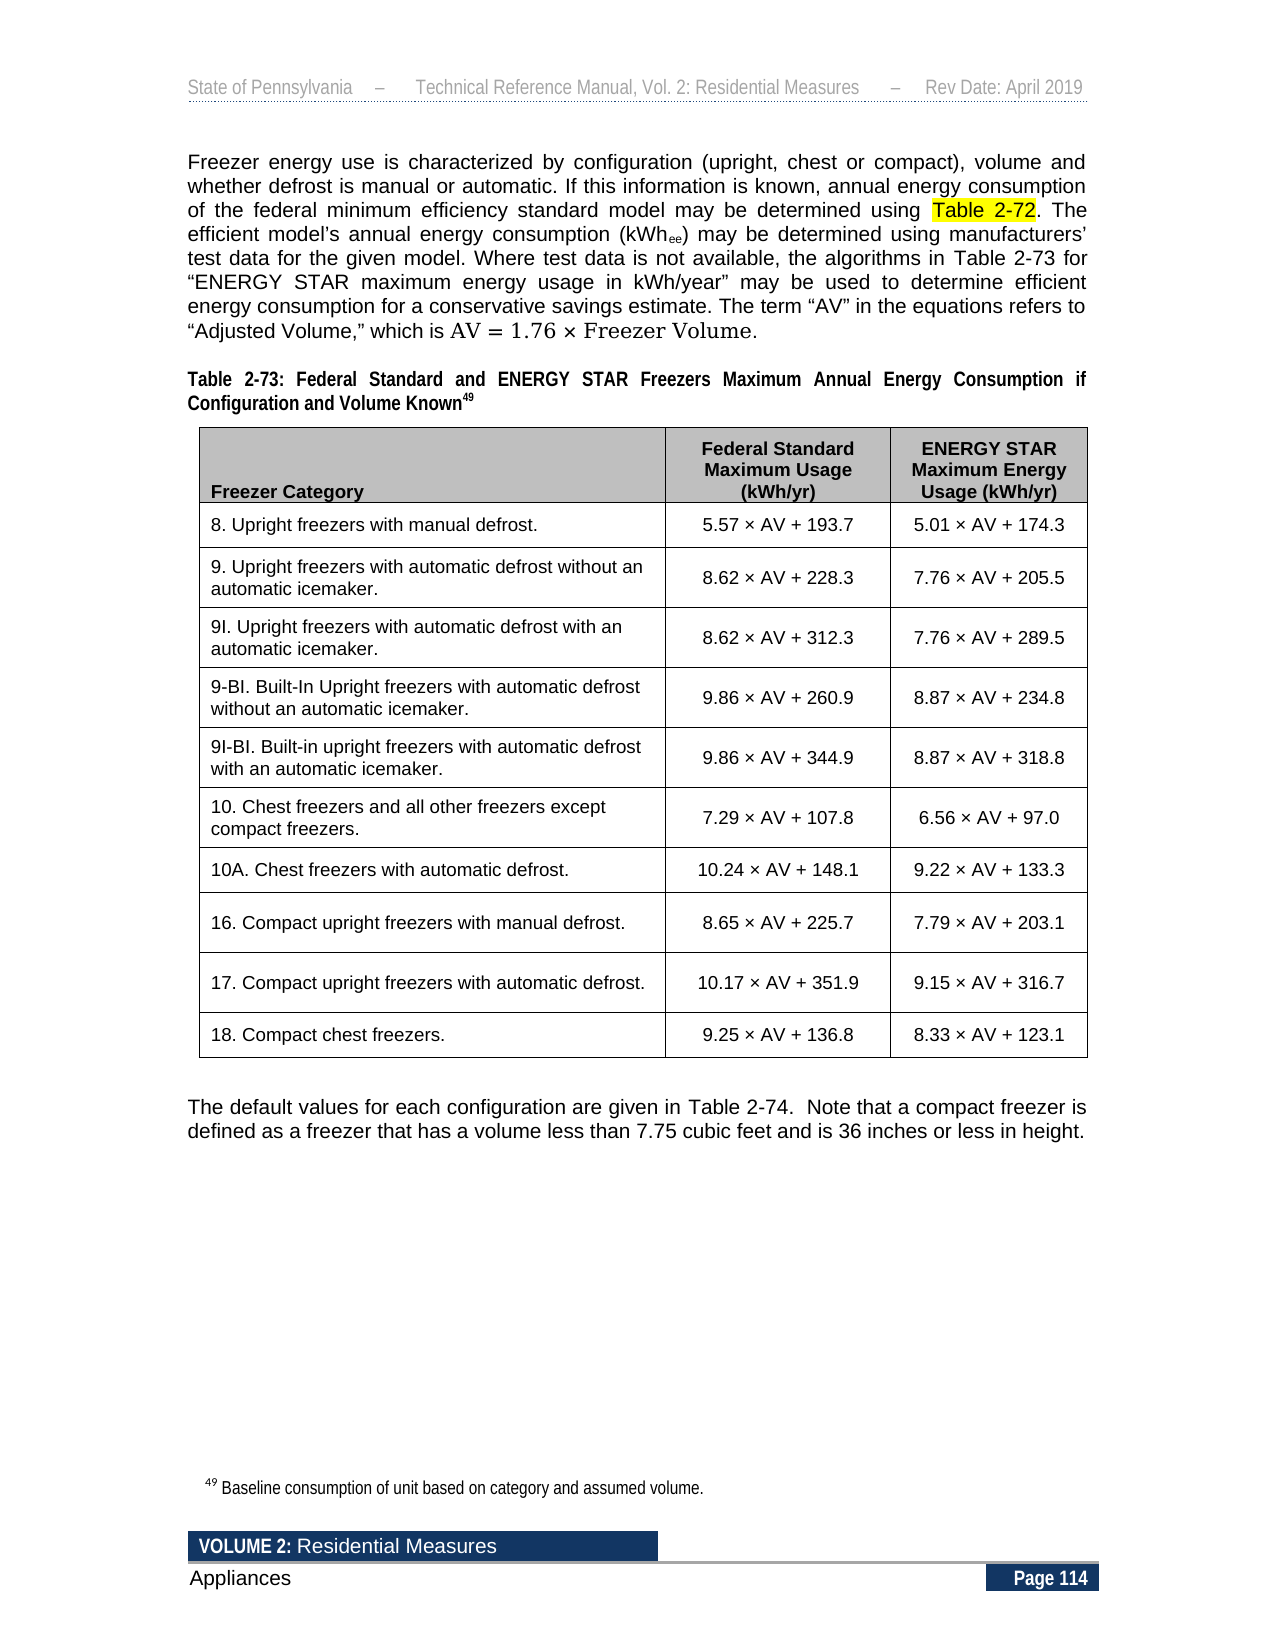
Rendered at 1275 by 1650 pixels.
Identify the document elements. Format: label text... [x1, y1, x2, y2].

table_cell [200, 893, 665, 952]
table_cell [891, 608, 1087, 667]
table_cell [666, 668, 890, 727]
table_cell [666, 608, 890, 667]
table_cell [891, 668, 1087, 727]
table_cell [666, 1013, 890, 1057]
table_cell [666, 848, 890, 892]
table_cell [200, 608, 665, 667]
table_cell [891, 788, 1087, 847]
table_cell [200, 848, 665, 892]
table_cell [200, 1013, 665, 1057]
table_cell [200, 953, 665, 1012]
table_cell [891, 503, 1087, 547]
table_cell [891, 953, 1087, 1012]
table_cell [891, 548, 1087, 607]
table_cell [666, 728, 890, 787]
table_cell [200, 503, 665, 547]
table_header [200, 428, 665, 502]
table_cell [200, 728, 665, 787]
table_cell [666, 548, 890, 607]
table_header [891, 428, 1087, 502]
text Table 2-73: Federal Standard and ENERGY STAR Freezers Maximum Annual Energy Consumption if Configuration and Volume Known [187, 367, 1087, 414]
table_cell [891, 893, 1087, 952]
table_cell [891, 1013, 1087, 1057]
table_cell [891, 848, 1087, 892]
text The default values for each configuration are given in Table 2-74. Note that a compact freezer is defined as a freezer that has a volume less than 7.75 cubic feet and is 36 inches or less in height. [187, 1094, 1087, 1142]
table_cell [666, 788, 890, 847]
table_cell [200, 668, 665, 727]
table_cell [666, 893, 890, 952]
text Freezer energy use is characterized by configuration (upright, chest or compact), volume and whether defrost is manual or automatic. If this information is known, annual energy consumption of the federal minimum efficiency standard model may be determined using Table 2-72. The efficient model’s annual energy consumption (kWhee) may be determined using manufacturers’ test data for the given model. Where test data is not available, the algorithms in Table 2-73 for “ENERGY STAR maximum energy usage in kWh/year” may be used to determine efficient energy consumption for a conservative savings estimate. The term “AV” in the equations refers to “Adjusted Volume,” which is AV = 1.76 × Freezer Volume. [187, 150, 1087, 343]
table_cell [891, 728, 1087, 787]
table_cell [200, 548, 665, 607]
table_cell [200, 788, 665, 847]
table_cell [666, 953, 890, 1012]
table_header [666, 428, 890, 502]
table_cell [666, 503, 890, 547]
